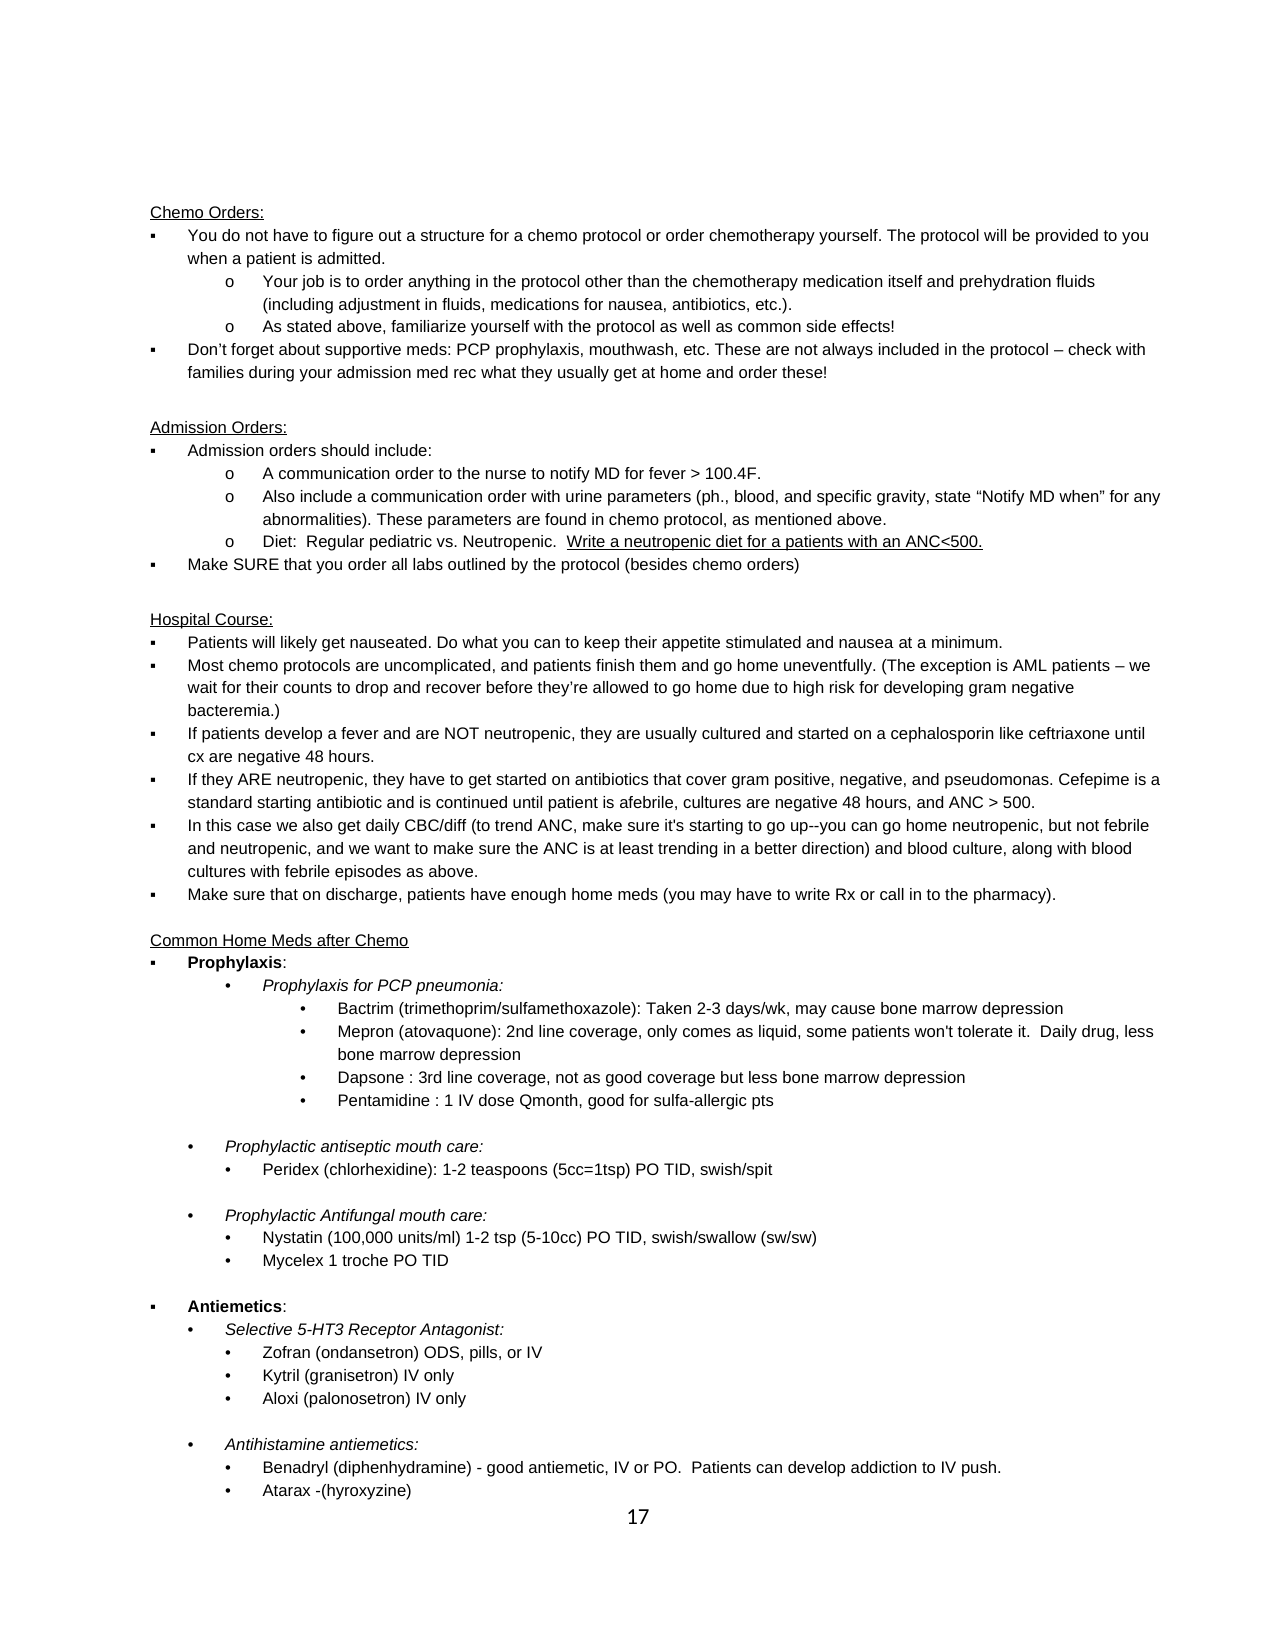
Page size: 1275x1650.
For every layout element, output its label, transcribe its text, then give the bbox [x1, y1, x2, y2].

list You do not have to figure out a structure for a chemo protocol or order chemotherapy yourself. The protocol will be provided to you when a patient is admitted. [150, 226, 1162, 268]
list Admission orders should include: [150, 441, 1162, 460]
list Atarax -(hyroxyzine) [225, 1480, 1162, 1499]
list Prophylaxis for PCP pneumonia: [225, 976, 1162, 995]
list In this case we also get daily CBC/diff (to trend ANC, make sure it's starting to go up--you can go home neutropenic, but not febrile and neutropenic, and we want to make sure the ANC is at least trending in a better direction) and blood culture, along with blood cultures with febrile episodes as above. [150, 816, 1162, 881]
list Antiemetics: [150, 1297, 1162, 1316]
text Chemo Orders: [112, 203, 1162, 222]
list Zofran (ondansetron) ODS, pills, or IV [225, 1343, 1162, 1362]
list Don’t forget about supportive meds: PCP prophylaxis, mouthwash, etc. These are not always included in the protocol – check with families during your admission med rec what they usually get at home and order these! [150, 340, 1162, 382]
list Also include a communication order with urine parameters (ph., blood, and specific gravity, state “Notify MD when” for any abnormalities). These parameters are found in chemo protocol, as mentioned above. [225, 486, 1162, 528]
list Antihistamine antiemetics: [187, 1434, 1162, 1454]
list Mepron (atovaquone): 2nd line coverage, only comes as liquid, some patients won't tolerate it. Daily drug, less bone marrow depression [300, 1022, 1162, 1064]
list Prophylactic antiseptic mouth care: [187, 1137, 1162, 1156]
list Benadryl (diphenhydramine) - good antiemetic, IV or PO. Patients can develop addiction to IV push. [225, 1457, 1162, 1477]
list Prophylaxis: [150, 953, 1162, 972]
list Your job is to order anything in the protocol other than the chemotherapy medication itself and prehydration fluids (including adjustment in fluids, medications for nausea, antibiotics, etc.). [225, 271, 1162, 313]
list Patients will likely get nauseated. Do what you can to keep their appetite stimulated and nausea at a minimum. [150, 632, 1162, 652]
list A communication order to the nurse to notify MD for fever > 100.4F. [225, 463, 1162, 483]
list Make sure that on discharge, patients have enough home meds (you may have to write Rx or call in to the pharmacy). [150, 884, 1162, 904]
text Hospital Course: [112, 609, 1162, 629]
list As stated above, familiarize yourself with the protocol as well as common side effects! [225, 317, 1162, 336]
list Mycelex 1 troche PO TID [225, 1251, 1162, 1270]
list Selective 5-HT3 Receptor Antagonist: [187, 1320, 1162, 1339]
list Prophylactic Antifungal mouth care: [187, 1205, 1162, 1224]
list If they ARE neutropenic, they have to get started on antibiotics that cover gram positive, negative, and pseudomonas. Cefepime is a standard starting antibiotic and is continued until patient is afebrile, cultures are negative 48 hours, and ANC > 500. [150, 770, 1162, 812]
list Aloxi (palonosetron) IV only [225, 1389, 1162, 1408]
list Make SURE that you order all labs outlined by the protocol (besides chemo orders) [150, 555, 1162, 574]
list Kytril (granisetron) IV only [225, 1366, 1162, 1385]
list Most chemo protocols are uncomplicated, and patients finish them and go home uneventfully. (The exception is AML patients – we wait for their counts to drop and recover before they’re allowed to go home due to high risk for developing gram negative bacteremia.) [150, 655, 1162, 720]
list Peridex (chlorhexidine): 1-2 teaspoons (5cc=1tsp) PO TID, swish/spit [225, 1159, 1162, 1179]
list Dapsone : 3rd line coverage, not as good coverage but less bone marrow depression [300, 1068, 1162, 1087]
list Diet: Regular pediatric vs. Neutropenic. Write a neutropenic diet for a patients with an ANC<500. [225, 532, 1162, 551]
text Admission Orders: [112, 418, 1162, 437]
list Bactrim (trimethoprim/sulfamethoxazole): Taken 2-3 days/wk, may cause bone marrow depression [300, 999, 1162, 1018]
list If patients develop a fever and are NOT neutropenic, they are usually cultured and started on a cephalosporin like ceftriaxone until cx are negative 48 hours. [150, 724, 1162, 766]
text Common Home Meds after Chemo [150, 930, 1162, 949]
list Nystatin (100,000 units/ml) 1-2 tsp (5-10cc) PO TID, swish/swallow (sw/sw) [225, 1228, 1162, 1247]
list Pentamidine : 1 IV dose Qmonth, good for sulfa-allergic pts [300, 1091, 1162, 1110]
